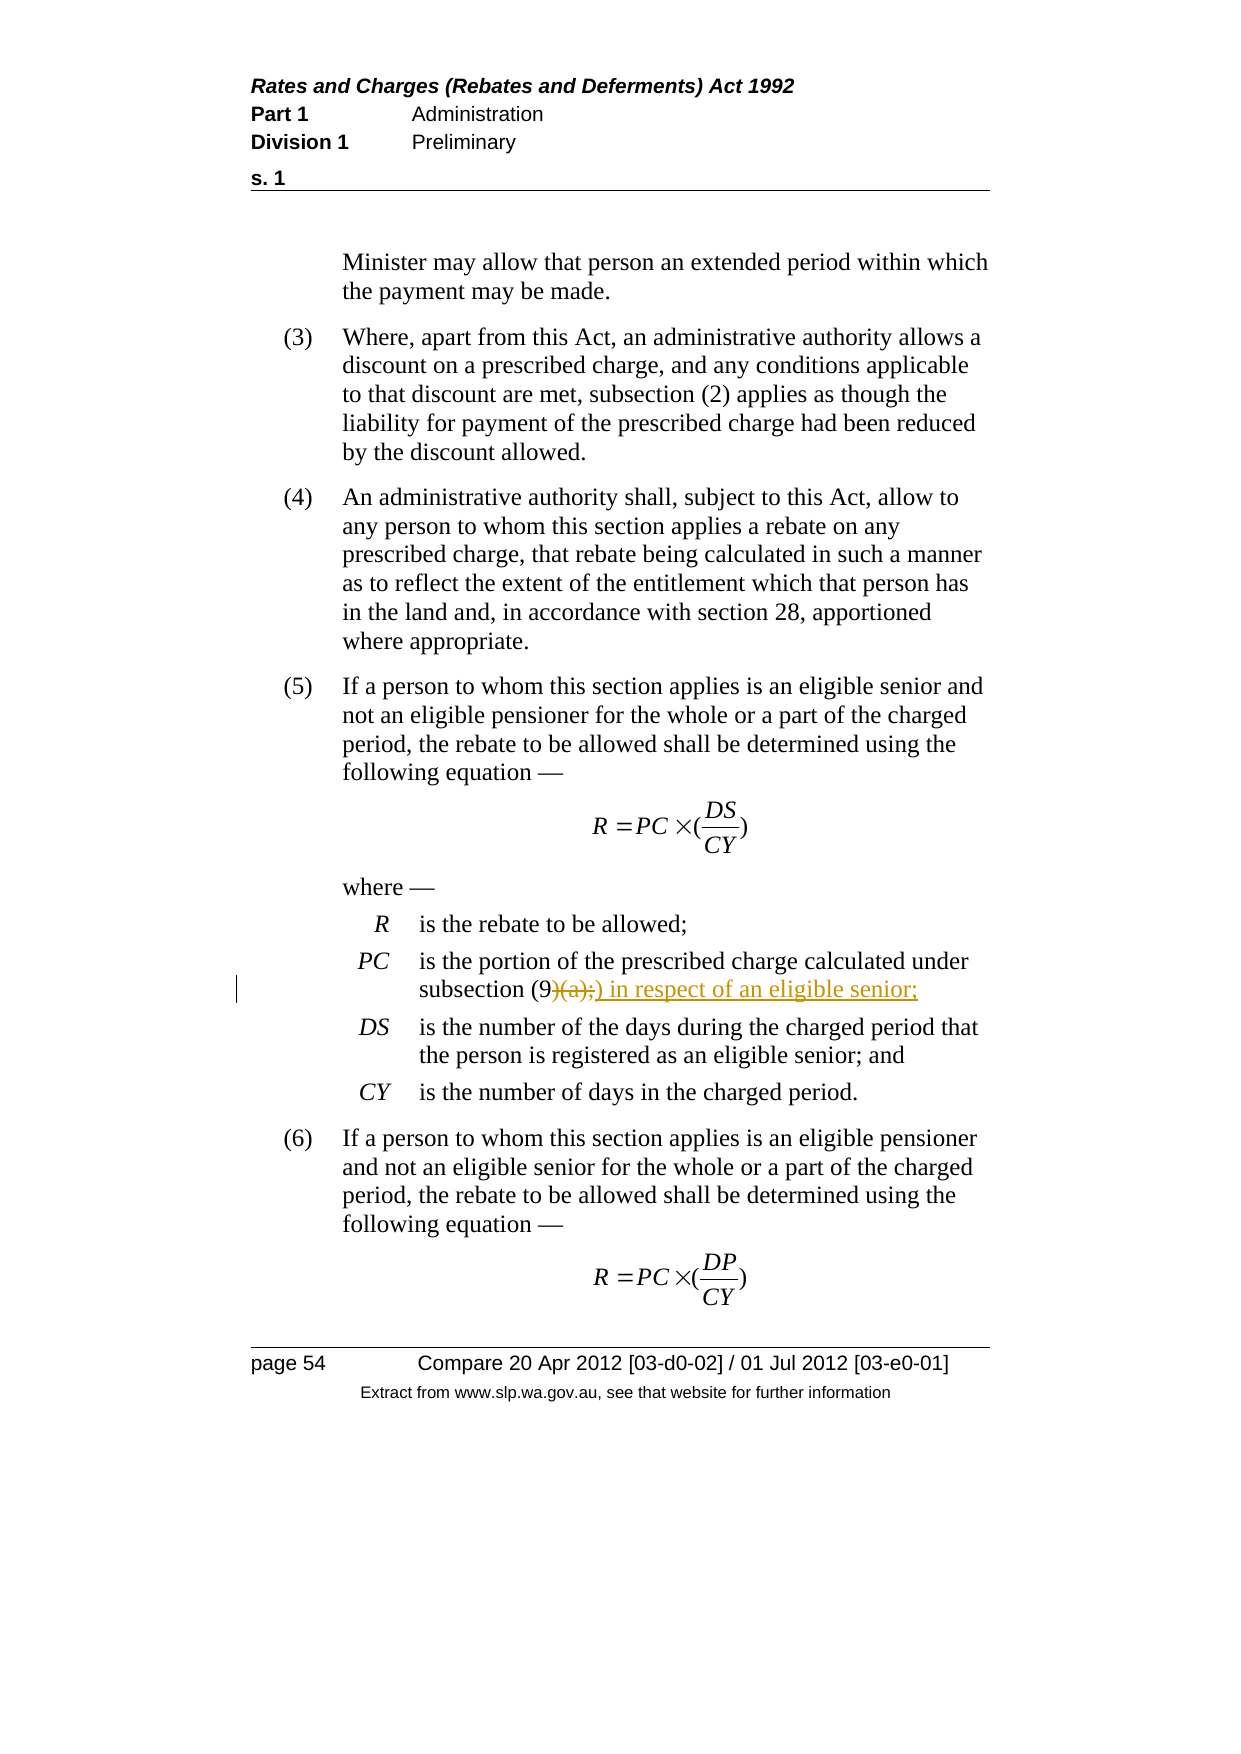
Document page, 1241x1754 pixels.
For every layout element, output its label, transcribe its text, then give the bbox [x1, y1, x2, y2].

text CY is the number of days in the charged period. [251, 1077, 990, 1106]
text PC is the portion of the prescribed charge calculated under subsection (9 [251, 946, 990, 1003]
text (5) If a person to whom this section applies is an eligible senior and not an eligible pensioner for the whole or a part of the charged period, the rebate to be allowed shall be determined using the following equation — [251, 671, 990, 786]
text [251, 247, 990, 305]
text where — [251, 872, 990, 900]
text DS is the number of the days during the charged period that the person is registered as an eligible senior; and [251, 1012, 990, 1069]
text R is the rebate to be allowed; [251, 909, 990, 937]
text (4) An administrative authority shall, subject to this Act, allow to any person to whom this section applies a rebate on any prescribed charge, that rebate being calculated in such a manner as to reflect the extent of the entitlement which that person has in the land and, in accordance with section 28, apportioned where appropriate. [251, 482, 990, 654]
text (6) If a person to whom this section applies is an eligible pensioner and not an eligible senior for the whole or a part of the charged period, the rebate to be allowed shall be determined using the following equation — [251, 1123, 990, 1238]
text (3) Where, apart from this Act, an administrative authority allows a discount on a prescribed charge, and any conditions applicable to that discount are met, subsection (2) applies as though the liability for payment of the prescribed charge had been reduced by the discount allowed. [251, 322, 990, 465]
